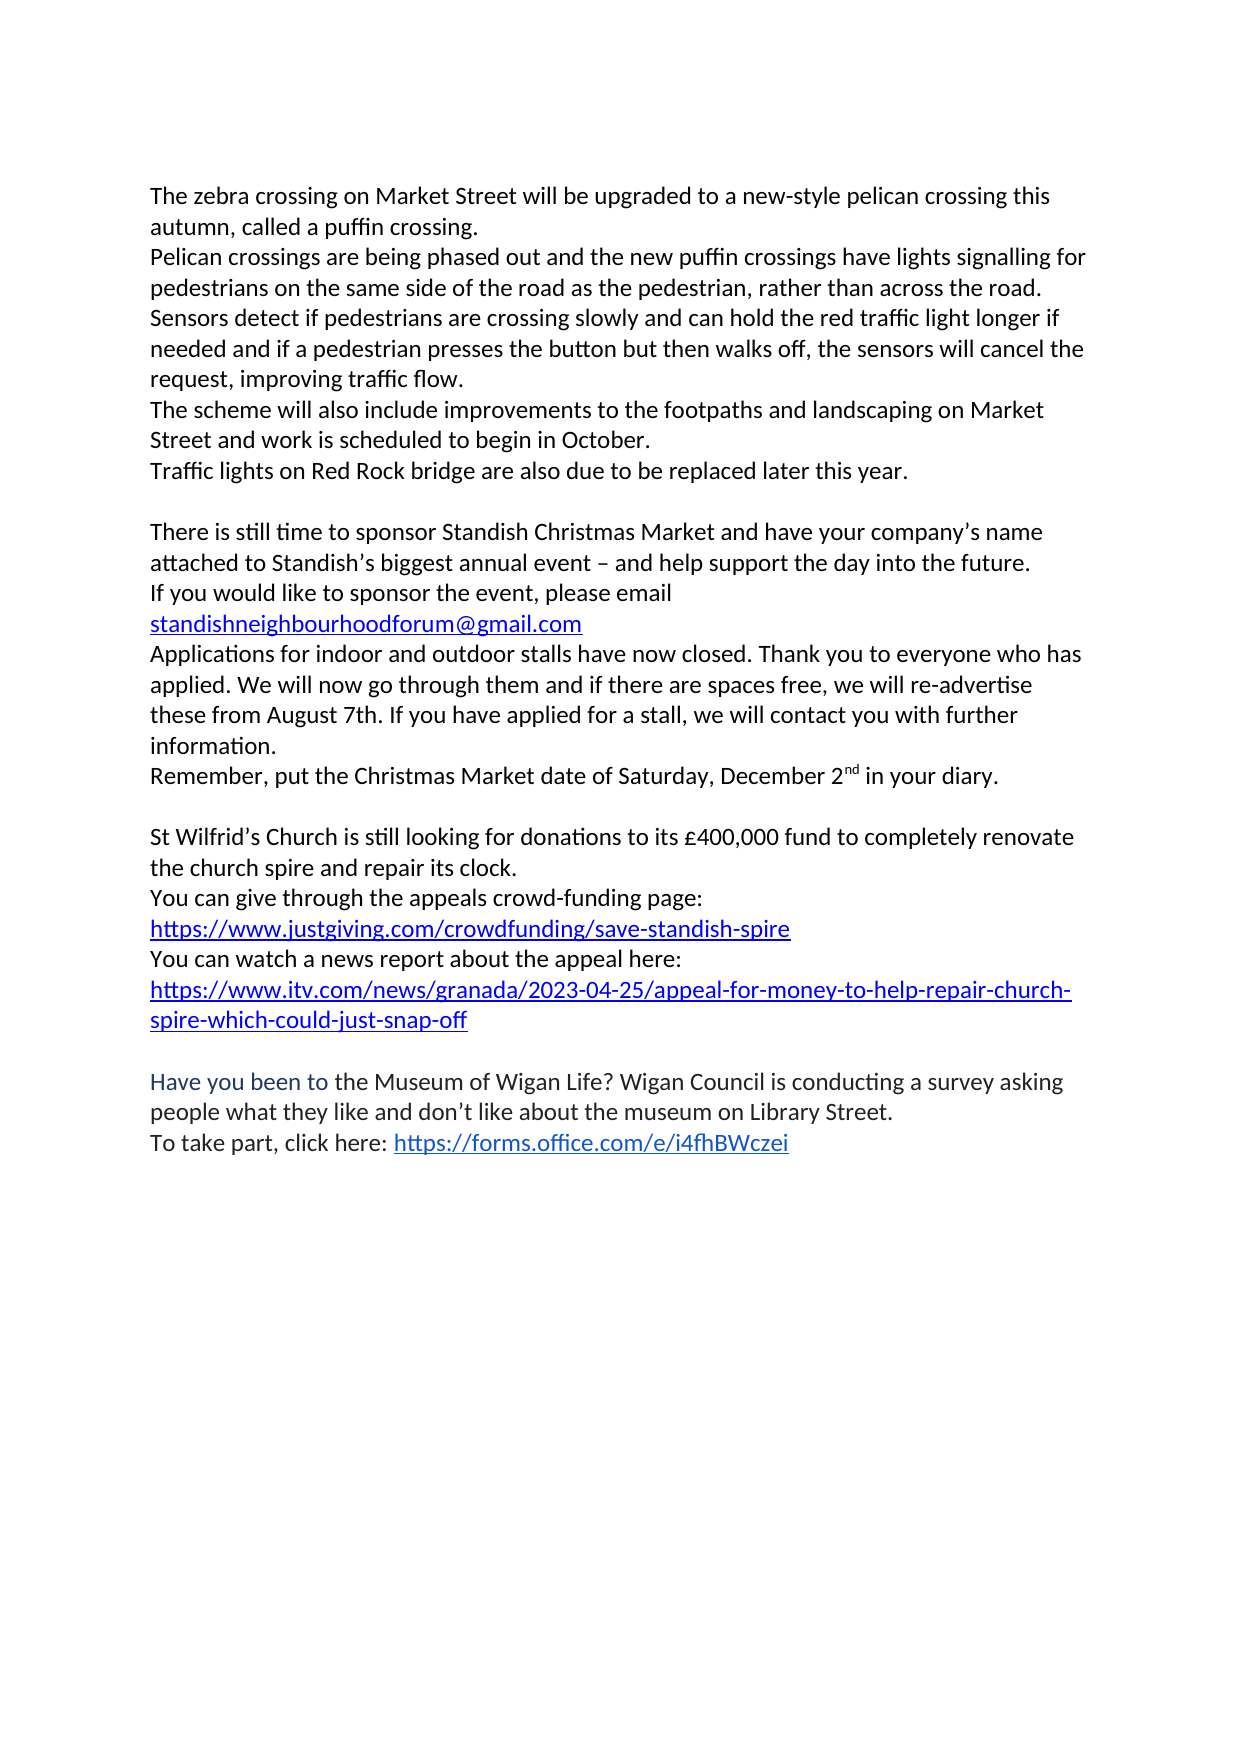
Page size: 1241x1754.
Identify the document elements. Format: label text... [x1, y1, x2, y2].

text To take part, click here: https://forms.office.com/e/i4fhBWczei [150, 1127, 1090, 1157]
text If you would like to sponsor the event, please email standishneighbourhoodforum@gmail.com [150, 577, 1090, 638]
text You can give through the appeals crowd-funding page: https://www.justgiving.com/crowdfunding/save-standish-spire [150, 882, 1090, 943]
text Remember, put the Christmas Market date of Saturday, December 2nd in your diary. [150, 760, 1090, 791]
text The scheme will also include improvements to the footpaths and landscaping on Market Street and work is scheduled to begin in October. [150, 394, 1090, 455]
text https://www.itv.com/news/granada/2023-04-25/appeal-for-money-to-help-repair-church-spire-which-could-just-snap-off [150, 974, 1090, 1035]
text Have you been to the Museum of Wigan Life? Wigan Council is conducting a survey asking people what they like and don’t like about the museum on Library Street. [150, 1066, 1090, 1127]
text Traffic lights on Red Rock bridge are also due to be replaced later this year. [150, 455, 1090, 486]
text St Wilfrid’s Church is still looking for donations to its £400,000 fund to completely renovate the church spire and repair its clock. [150, 821, 1090, 882]
text The zebra crossing on Market Street will be upgraded to a new-style pelican crossing this autumn, called a puffin crossing. [150, 181, 1090, 242]
text There is still time to sponsor Standish Christmas Market and have your company’s name attached to Standish’s biggest annual event – and help support the day into the future. [150, 516, 1090, 577]
text Applications for indoor and outdoor stalls have now closed. Thank you to everyone who has applied. We will now go through them and if there are spaces free, we will re-advertise these from August 7th. If you have applied for a stall, we will contact you with further information. [150, 638, 1090, 760]
text Pelican crossings are being phased out and the new puffin crossings have lights signalling for pedestrians on the same side of the road as the pedestrian, rather than across the road. Sensors detect if pedestrians are crossing slowly and can hold the red traffic light longer if needed and if a pedestrian presses the button but then walks off, the sensors will cancel the request, improving traffic flow. [150, 242, 1090, 394]
text You can watch a news report about the appeal here: [150, 943, 1090, 974]
